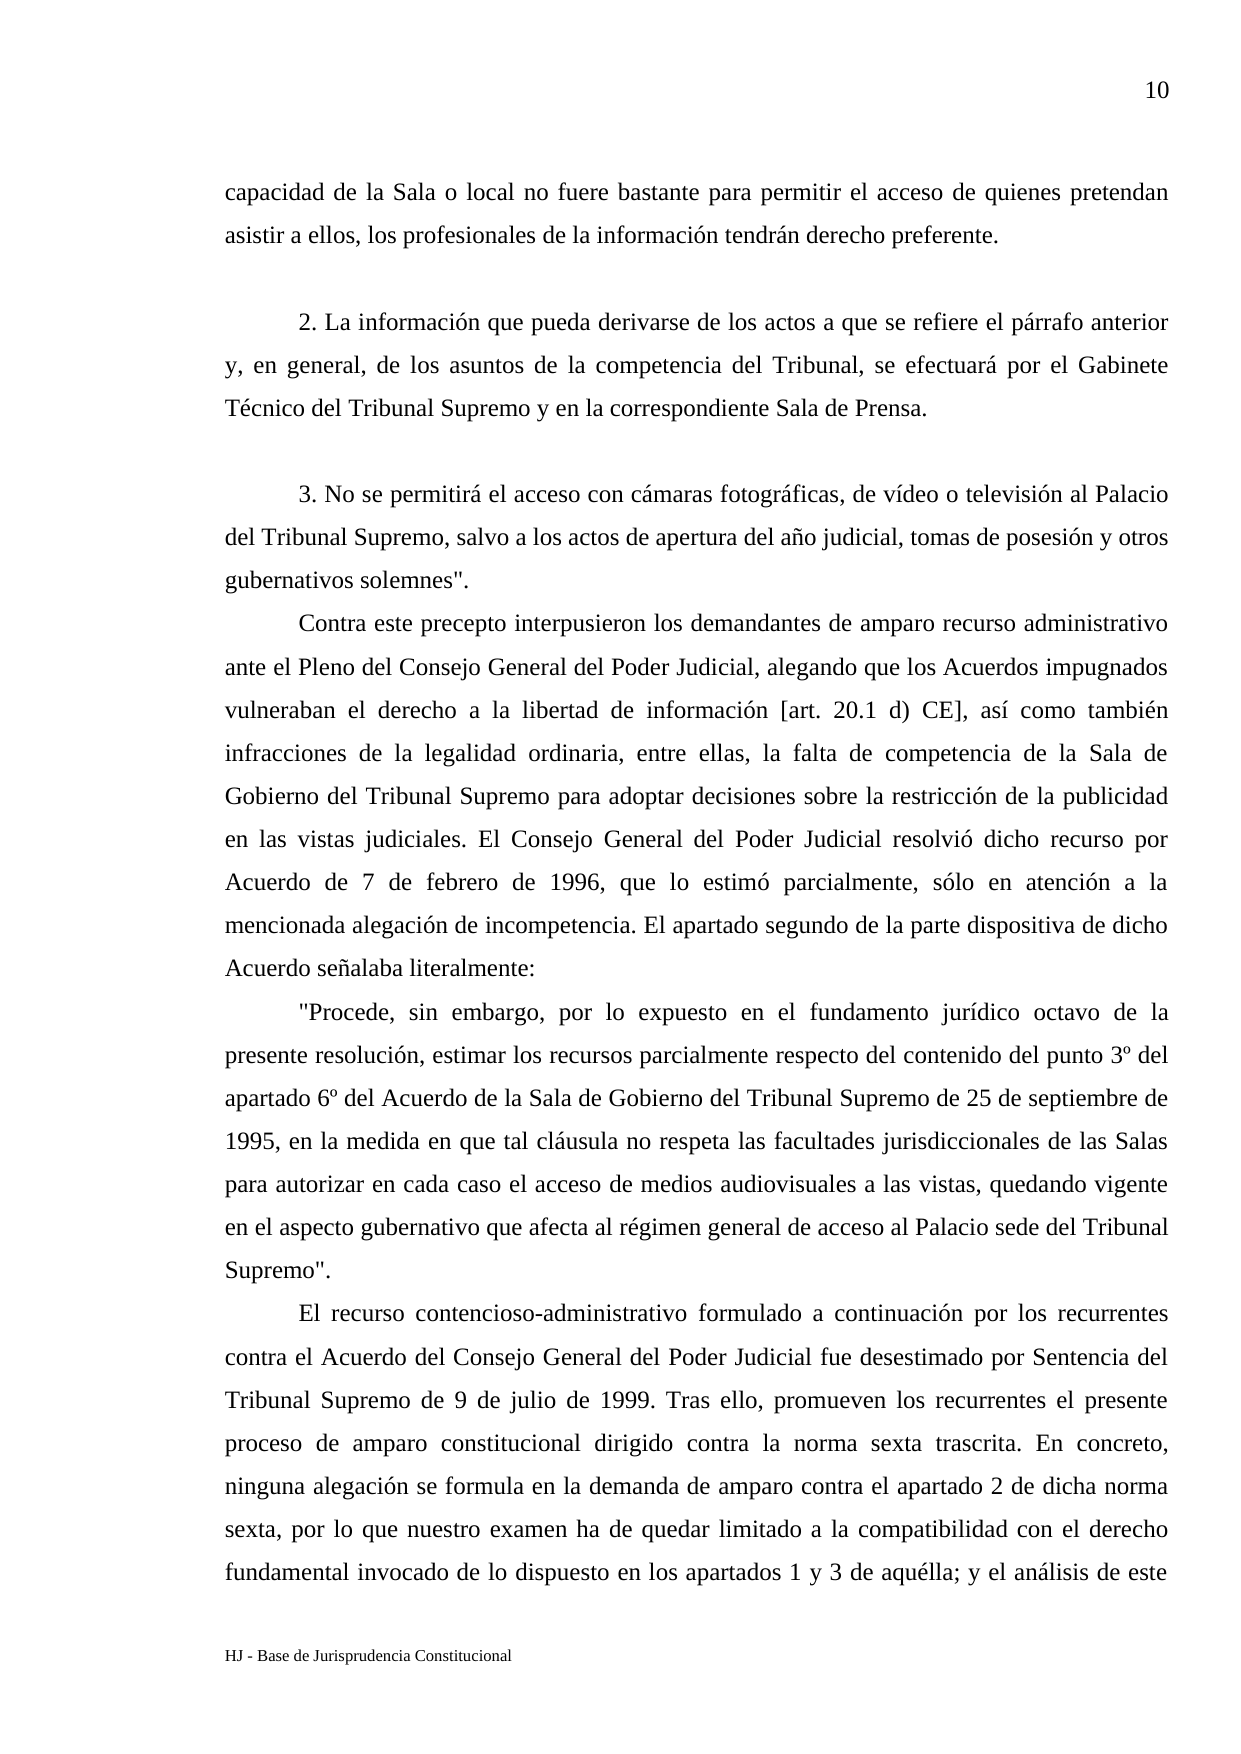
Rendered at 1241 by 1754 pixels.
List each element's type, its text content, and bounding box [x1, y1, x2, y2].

text "Procede, sin embargo, por lo expuesto en el fundamento jurídico octavo de la presente resolución, estimar los recursos parcialmente respecto del contenido del punto 3º del apartado 6º del Acuerdo de la Sala de Gobierno del Tribunal Supremo de 25 de septiembre de 1995, en la medida en que tal cláusula no respeta las facultades jurisdiccionales de las Salas para autorizar en cada caso el acceso de medios audiovisuales a las vistas, quedando vigente en el aspecto gubernativo que afecta al régimen general de acceso al Palacio sede del Tribunal Supremo". [224, 997, 1169, 1284]
text 3. No se permitirá el acceso con cámaras fotográficas, de vídeo o televisión al Palacio del Tribunal Supremo, salvo a los actos de apertura del año judicial, tomas de posesión y otros gubernativos solemnes". [224, 479, 1169, 594]
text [224, 177, 1169, 249]
text Contra este precepto interpusieron los demandantes de amparo recurso administrativo ante el Pleno del Consejo General del Poder Judicial, alegando que los Acuerdos impugnados vulneraban el derecho a la libertad de información [art. 20.1 d) CE], así como también infracciones de la legalidad ordinaria, entre ellas, la falta de competencia de la Sala de Gobierno del Tribunal Supremo para adoptar decisiones sobre la restricción de la publicidad en las vistas judiciales. El Consejo General del Poder Judicial resolvió dicho recurso por Acuerdo de 7 de febrero de 1996, que lo estimó parcialmente, sólo en atención a la mencionada alegación de incompetencia. El apartado segundo de la parte dispositiva de dicho Acuerdo señalaba literalmente: [224, 608, 1169, 982]
text 2. La información que pueda derivarse de los actos a que se refiere el párrafo anterior y, en general, de los asuntos de la competencia del Tribunal, se efectuará por el Gabinete Técnico del Tribunal Supremo y en la correspondiente Sala de Prensa. [224, 307, 1169, 422]
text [224, 1298, 1169, 1586]
